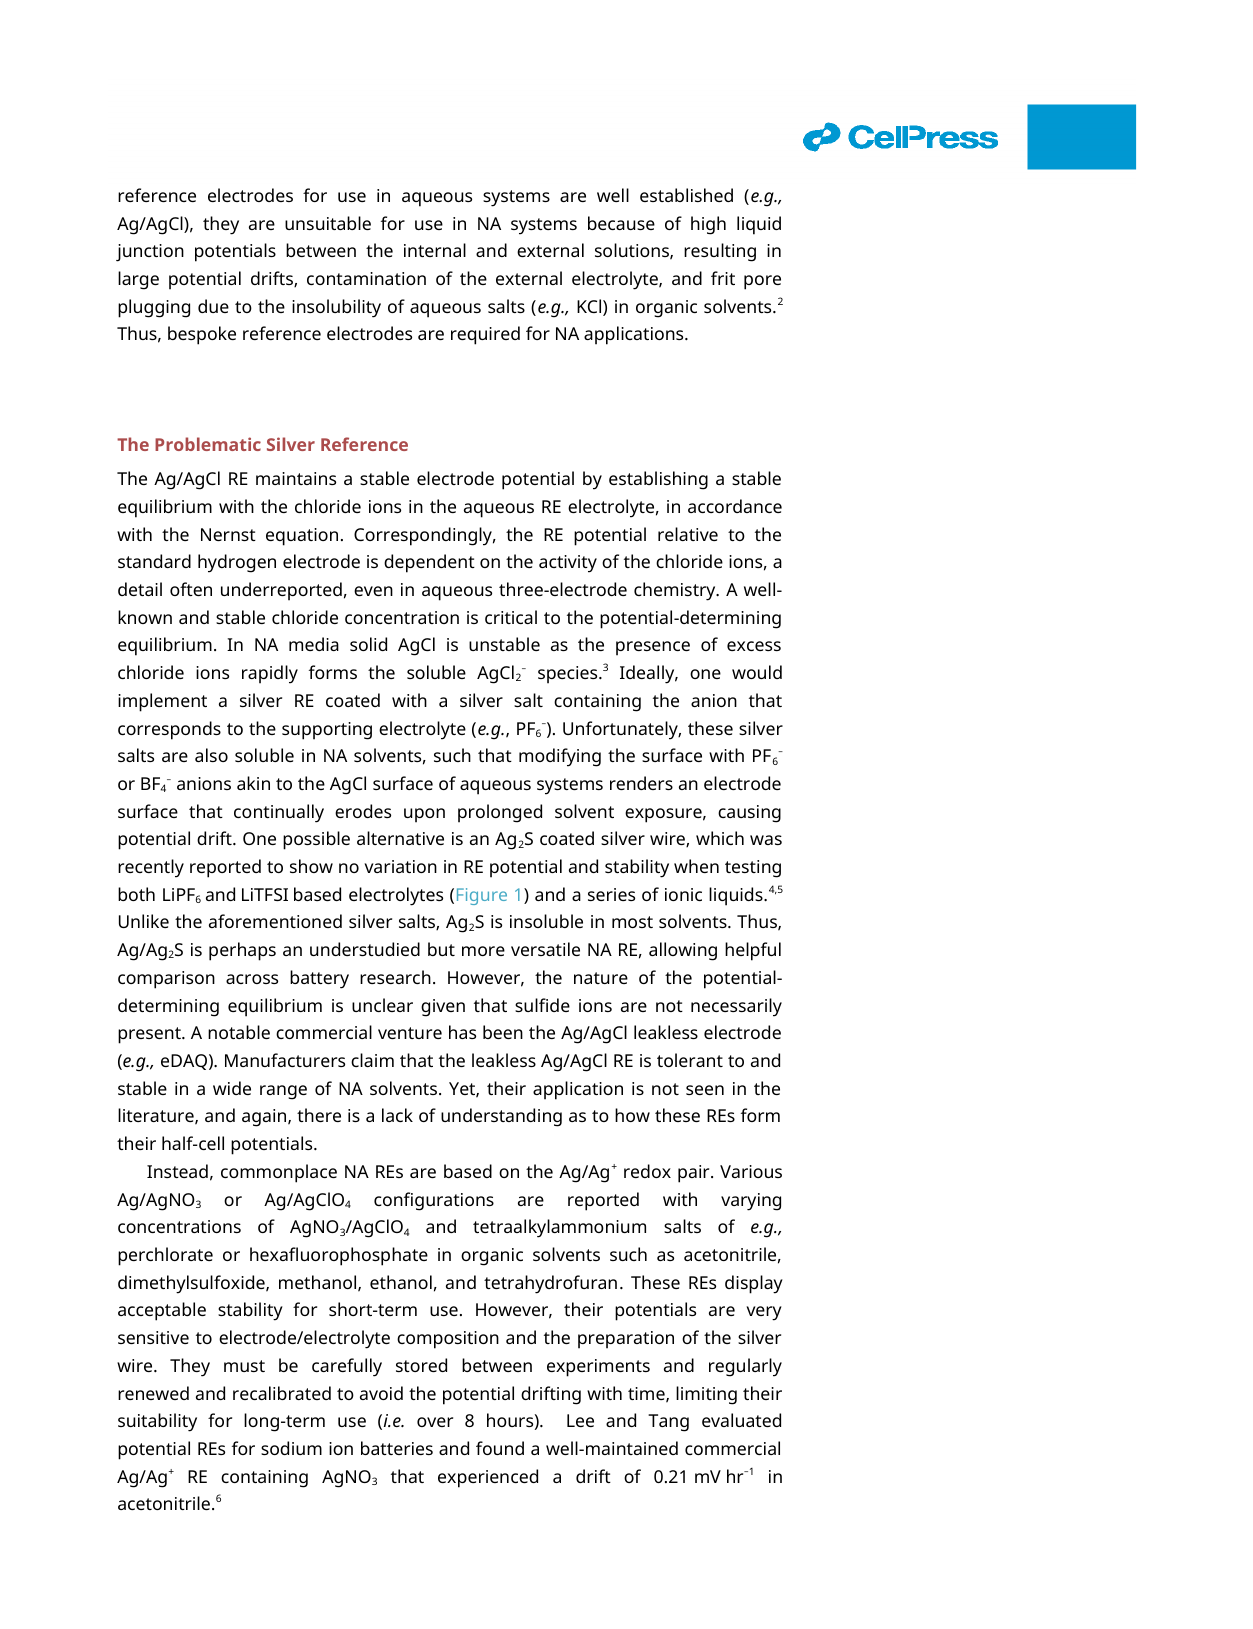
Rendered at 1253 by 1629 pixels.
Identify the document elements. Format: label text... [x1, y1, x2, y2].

text The Ag/AgCl RE maintains a stable electrode potential by establishing a stable equilibrium with the chloride ions in the aqueous RE electrolyte, in accordance with the Nernst equation. Correspondingly, the RE potential relative to the standard hydrogen electrode is dependent on the activity of the chloride ions, a detail often underreported, even in aqueous three-electrode chemistry. A well-known and stable chloride concentration is critical to the potential-determining equilibrium. In NA media solid AgCl is unstable as the presence of excess chloride ions rapidly forms the soluble AgCl2− species.3 Ideally, one would implement a silver RE coated with a silver salt containing the anion that corresponds to the supporting electrolyte (e.g., PF6−). Unfortunately, these silver salts are also soluble in NA solvents, such that modifying the surface with PF6− or BF4− anions akin to the AgCl surface of aqueous systems renders an electrode surface that continually erodes upon prolonged solvent exposure, causing potential drift. One possible alternative is an Ag2S coated silver wire, which was recently reported to show no variation in RE potential and stability when testing both LiPF6 and LiTFSI based electrolytes (Figure 1) and a series of ionic liquids.4,5 Unlike the aforementioned silver salts, Ag2S is insoluble in most solvents. Thus, Ag/Ag2S is perhaps an understudied but more versatile NA RE, allowing helpful comparison across battery research. However, the nature of the potential-determining equilibrium is unclear given that sulfide ions are not necessarily present. A notable commercial venture has been the Ag/AgCl leakless electrode (e.g., eDAQ). Manufacturers claim that the leakless Ag/AgCl RE is tolerant to and stable in a wide range of NA solvents. Yet, their application is not seen in the literature, and again, there is a lack of understanding as to how these REs form their half-cell potentials. [117, 467, 783, 1156]
picture [107, 75, 1137, 184]
text The Problematic Silver Reference [117, 433, 783, 457]
text Instead, commonplace NA REs are based on the Ag/Ag+ redox pair. Various Ag/AgNO3 or Ag/AgClO4 configurations are reported with varying concentrations of AgNO3/AgClO4 and tetraalkylammonium salts of e.g., perchlorate or hexafluorophosphate in organic solvents such as acetonitrile, dimethylsulfoxide, methanol, ethanol, and tetrahydrofuran. These REs display acceptable stability for short-term use. However, their potentials are very sensitive to electrode/electrolyte composition and the preparation of the silver wire. They must be carefully stored between experiments and regularly renewed and recalibrated to avoid the potential drifting with time, limiting their suitability for long-term use (i.e. over 8 hours). Lee and Tang evaluated potential REs for sodium ion batteries and found a well-maintained commercial Ag/Ag+ RE containing AgNO3 that experienced a drift of 0.21 mV hr−1 in acetonitrile.6 [117, 1159, 783, 1516]
